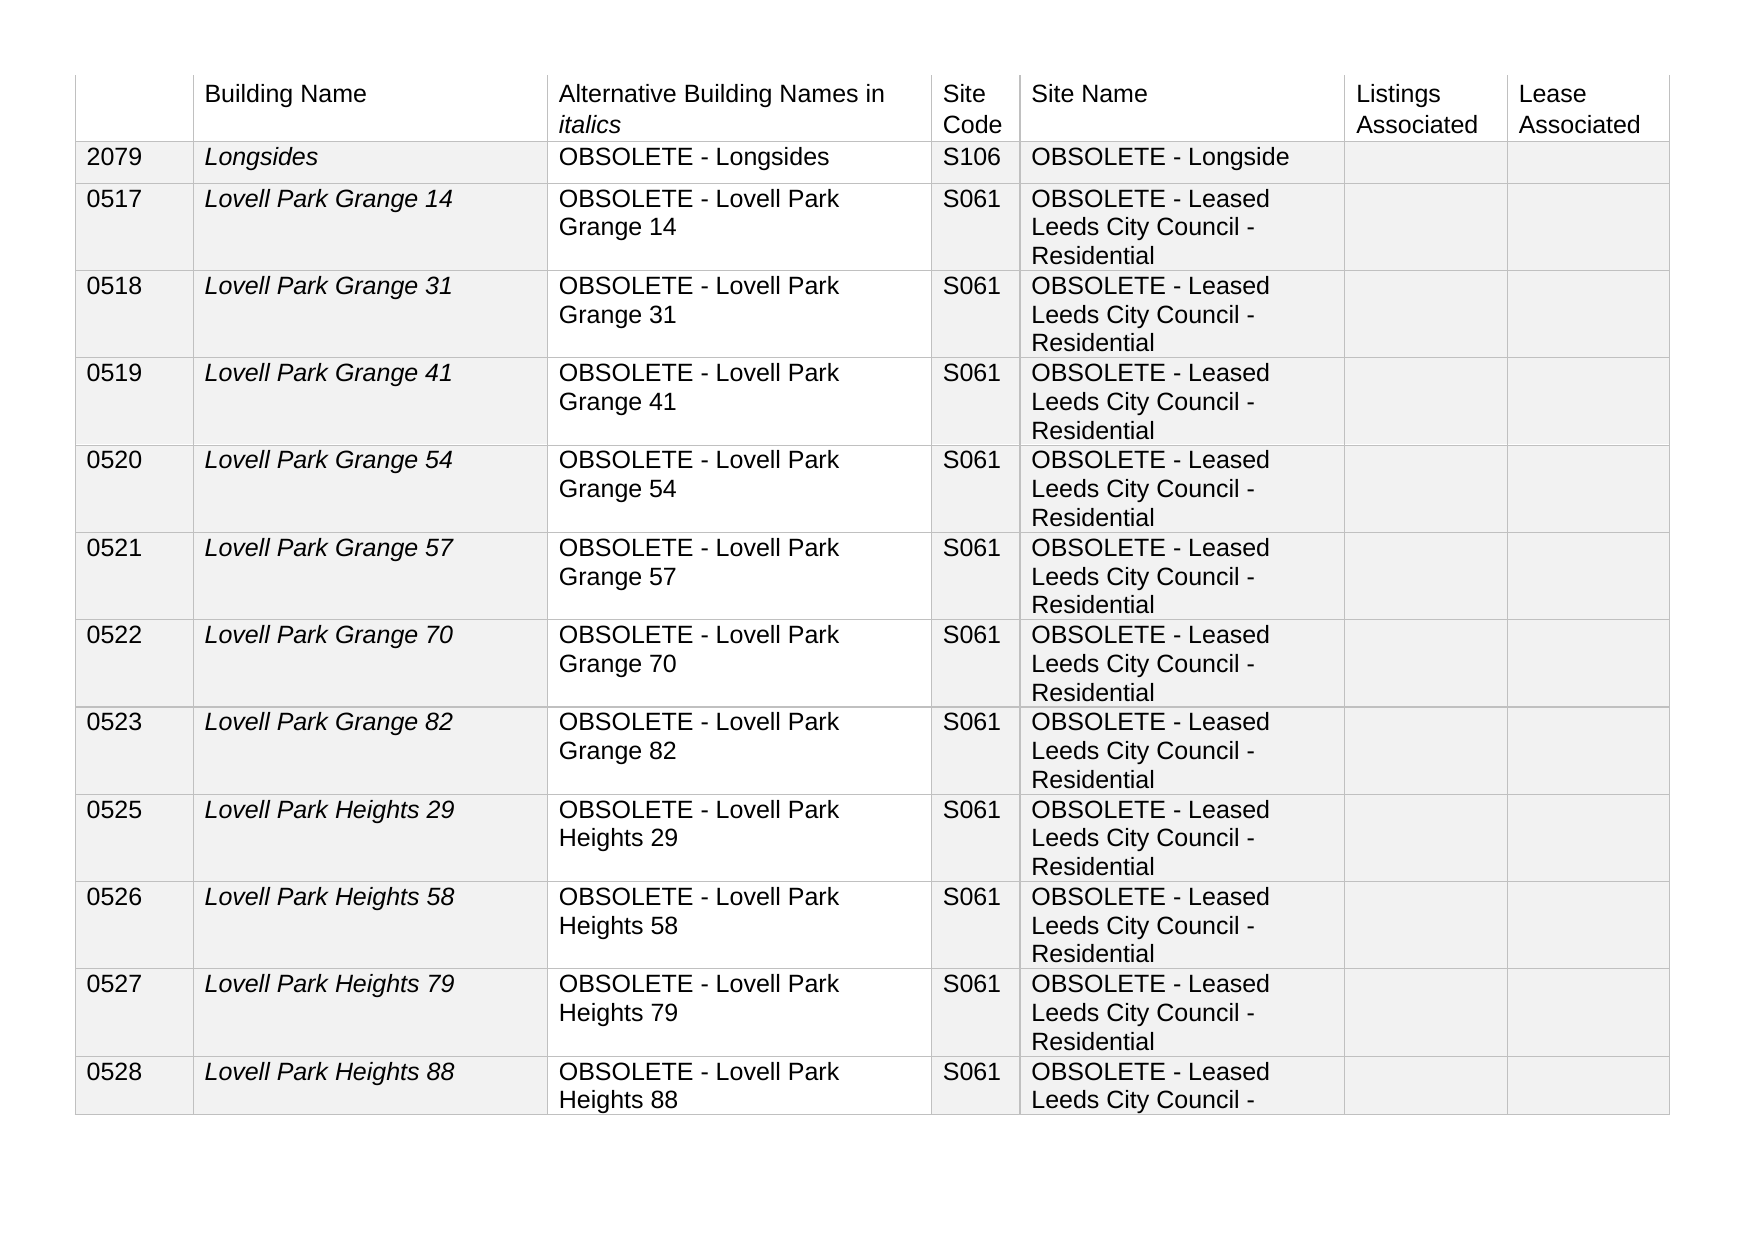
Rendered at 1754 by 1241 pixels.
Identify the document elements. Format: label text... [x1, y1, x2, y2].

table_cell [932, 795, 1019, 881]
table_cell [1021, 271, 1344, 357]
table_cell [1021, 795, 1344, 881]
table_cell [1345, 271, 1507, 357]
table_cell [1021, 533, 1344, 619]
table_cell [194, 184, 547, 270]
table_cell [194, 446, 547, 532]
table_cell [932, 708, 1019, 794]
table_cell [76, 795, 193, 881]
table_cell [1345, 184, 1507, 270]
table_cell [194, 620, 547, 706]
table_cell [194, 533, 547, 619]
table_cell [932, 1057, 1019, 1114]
table_header Alternative Building Names in italics [548, 75, 931, 141]
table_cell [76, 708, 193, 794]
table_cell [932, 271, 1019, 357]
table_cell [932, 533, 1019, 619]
table_header Listings Associated [1345, 75, 1507, 141]
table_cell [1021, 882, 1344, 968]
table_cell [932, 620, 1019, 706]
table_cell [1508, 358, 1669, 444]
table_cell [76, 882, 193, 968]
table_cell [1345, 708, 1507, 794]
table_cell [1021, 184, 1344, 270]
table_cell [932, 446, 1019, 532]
table_header Lease Associated [1508, 75, 1669, 141]
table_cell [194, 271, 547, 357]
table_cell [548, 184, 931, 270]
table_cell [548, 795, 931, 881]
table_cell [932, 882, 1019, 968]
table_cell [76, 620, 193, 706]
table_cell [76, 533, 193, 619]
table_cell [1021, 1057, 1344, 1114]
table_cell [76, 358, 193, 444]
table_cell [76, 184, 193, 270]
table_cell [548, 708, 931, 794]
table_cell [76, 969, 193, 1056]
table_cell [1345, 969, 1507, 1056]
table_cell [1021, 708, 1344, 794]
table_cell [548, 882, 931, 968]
table_header [76, 75, 193, 141]
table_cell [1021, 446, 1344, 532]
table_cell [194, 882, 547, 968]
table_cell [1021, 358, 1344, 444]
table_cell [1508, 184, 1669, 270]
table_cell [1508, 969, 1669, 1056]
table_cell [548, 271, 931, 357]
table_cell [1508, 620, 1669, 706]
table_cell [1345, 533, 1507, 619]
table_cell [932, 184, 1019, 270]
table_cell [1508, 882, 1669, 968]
table_header Site Name [1021, 75, 1344, 141]
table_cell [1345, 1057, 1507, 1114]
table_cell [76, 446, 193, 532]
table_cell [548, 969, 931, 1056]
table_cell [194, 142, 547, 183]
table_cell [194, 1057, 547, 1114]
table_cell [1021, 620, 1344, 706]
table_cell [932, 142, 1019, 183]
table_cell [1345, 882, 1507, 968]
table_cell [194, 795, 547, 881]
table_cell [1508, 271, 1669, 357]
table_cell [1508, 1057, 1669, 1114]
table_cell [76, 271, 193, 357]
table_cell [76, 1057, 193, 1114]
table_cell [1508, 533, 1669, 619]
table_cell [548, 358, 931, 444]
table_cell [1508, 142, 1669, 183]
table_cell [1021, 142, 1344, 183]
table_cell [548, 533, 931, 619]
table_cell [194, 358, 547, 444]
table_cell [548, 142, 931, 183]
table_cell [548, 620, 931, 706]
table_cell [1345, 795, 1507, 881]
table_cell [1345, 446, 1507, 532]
table_header Building Name [194, 75, 547, 141]
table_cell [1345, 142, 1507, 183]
table_header Site Code [932, 75, 1019, 141]
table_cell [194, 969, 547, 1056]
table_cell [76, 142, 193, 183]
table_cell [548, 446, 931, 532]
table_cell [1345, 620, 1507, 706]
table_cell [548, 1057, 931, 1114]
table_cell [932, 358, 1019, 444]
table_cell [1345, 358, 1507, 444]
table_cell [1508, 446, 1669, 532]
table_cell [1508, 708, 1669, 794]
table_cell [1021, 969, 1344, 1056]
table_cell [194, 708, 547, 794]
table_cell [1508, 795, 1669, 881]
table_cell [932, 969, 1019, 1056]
